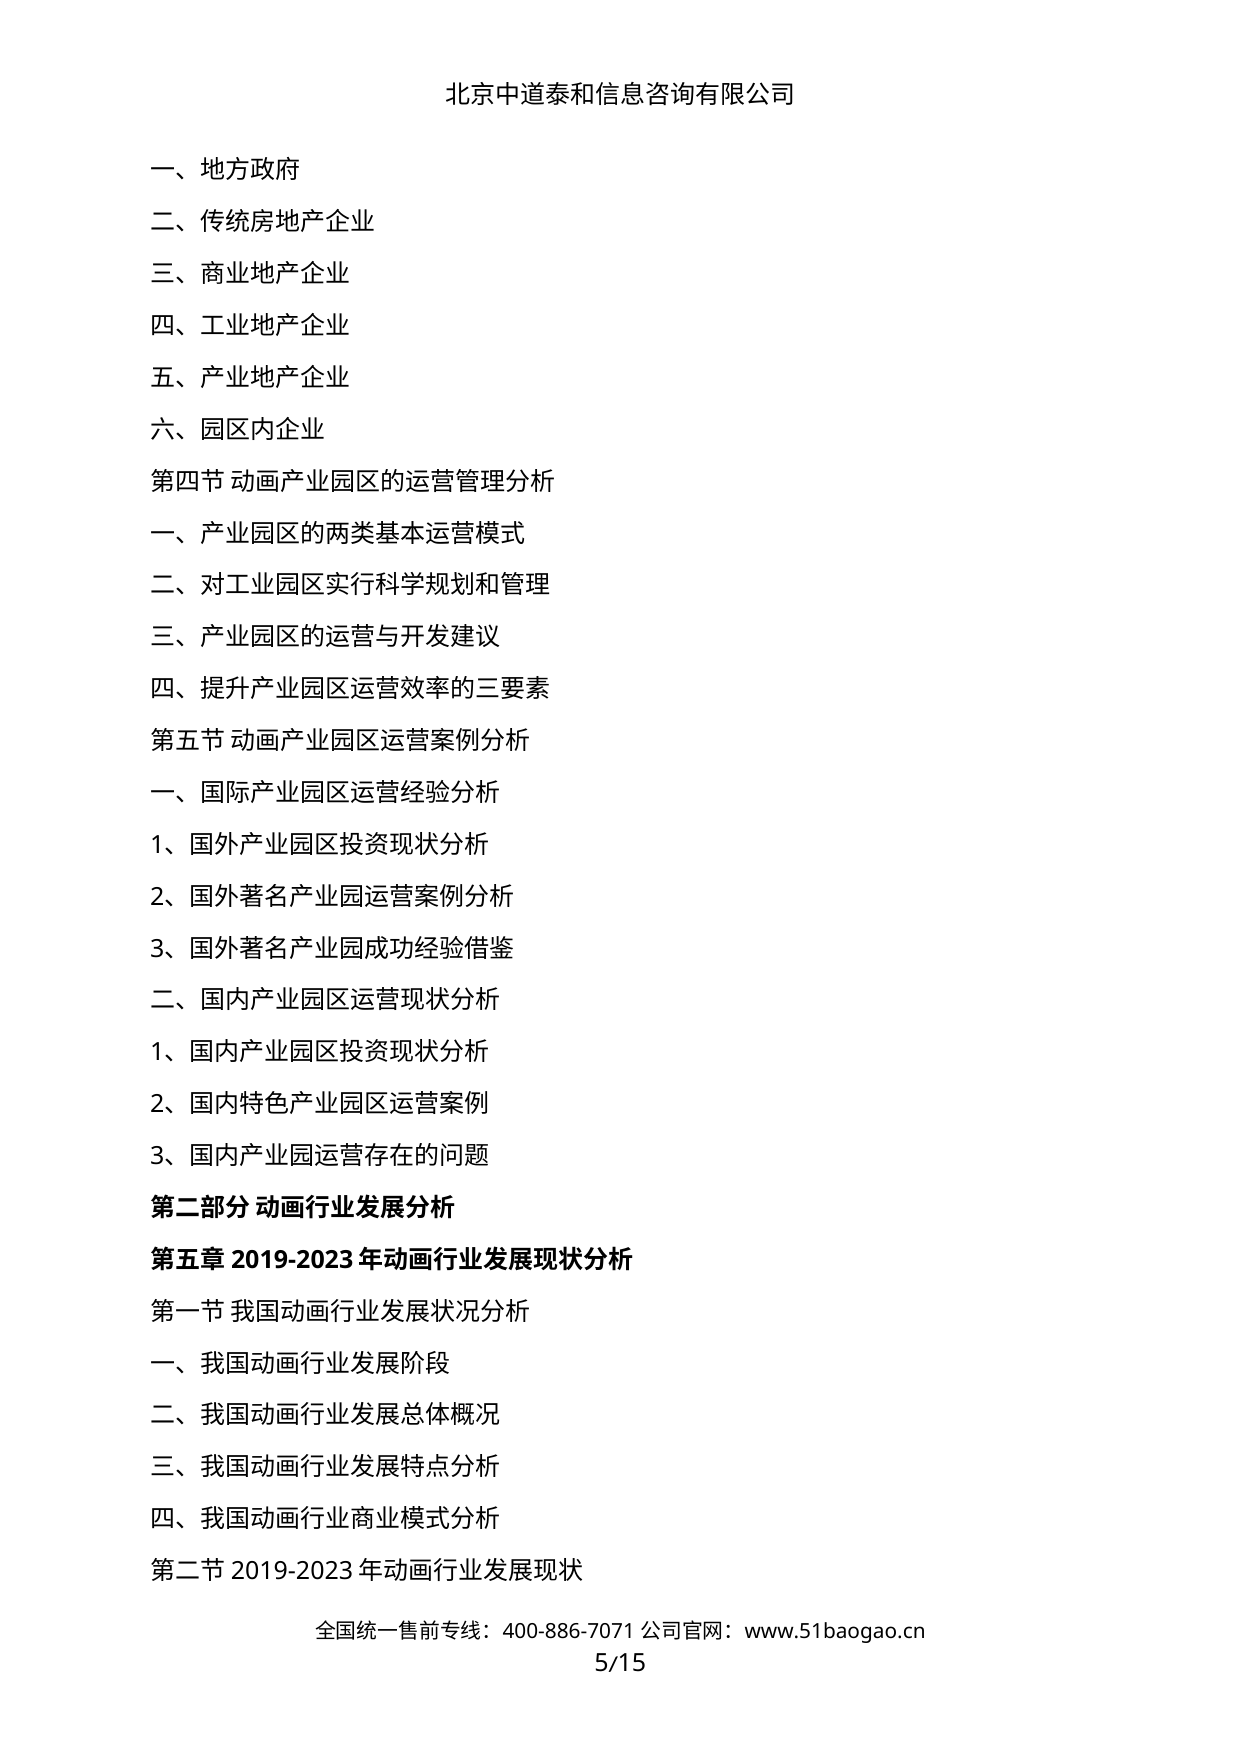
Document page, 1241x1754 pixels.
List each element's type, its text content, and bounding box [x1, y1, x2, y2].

text 四、我国动画行业商业模式分析 [150, 1499, 1090, 1535]
text 一、地方政府 [150, 150, 1090, 186]
text 2、国内特色产业园区运营案例 [150, 1084, 1090, 1120]
text 第一节 我国动画行业发展状况分析 [150, 1291, 1090, 1327]
text 3、国内产业园运营存在的问题 [150, 1136, 1090, 1172]
text 1、国外产业园区投资现状分析 [150, 824, 1090, 861]
text 五、产业地产企业 [150, 357, 1090, 394]
text 二、我国动画行业发展总体概况 [150, 1395, 1090, 1431]
text 第二部分 动画行业发展分析 [150, 1187, 1090, 1224]
text 二、传统房地产企业 [150, 202, 1090, 238]
text 三、我国动画行业发展特点分析 [150, 1447, 1090, 1483]
text 第五章 2019-2023年动画行业发展现状分析 [150, 1239, 1090, 1276]
text 四、提升产业园区运营效率的三要素 [150, 669, 1090, 705]
text 三、商业地产企业 [150, 254, 1090, 290]
text 二、国内产业园区运营现状分析 [150, 980, 1090, 1016]
text 第五节 动画产业园区运营案例分析 [150, 721, 1090, 757]
text 1、国内产业园区投资现状分析 [150, 1032, 1090, 1068]
text 2、国外著名产业园运营案例分析 [150, 876, 1090, 912]
text 三、产业园区的运营与开发建议 [150, 617, 1090, 653]
text 一、国际产业园区运营经验分析 [150, 772, 1090, 809]
text 一、产业园区的两类基本运营模式 [150, 513, 1090, 549]
text 3、国外著名产业园成功经验借鉴 [150, 928, 1090, 964]
text 第四节 动画产业园区的运营管理分析 [150, 461, 1090, 497]
text 第二节 2019-2023年动画行业发展现状 [150, 1551, 1090, 1587]
text 二、对工业园区实行科学规划和管理 [150, 565, 1090, 601]
text 六、园区内企业 [150, 409, 1090, 446]
text 四、工业地产企业 [150, 306, 1090, 342]
text 一、我国动画行业发展阶段 [150, 1343, 1090, 1379]
